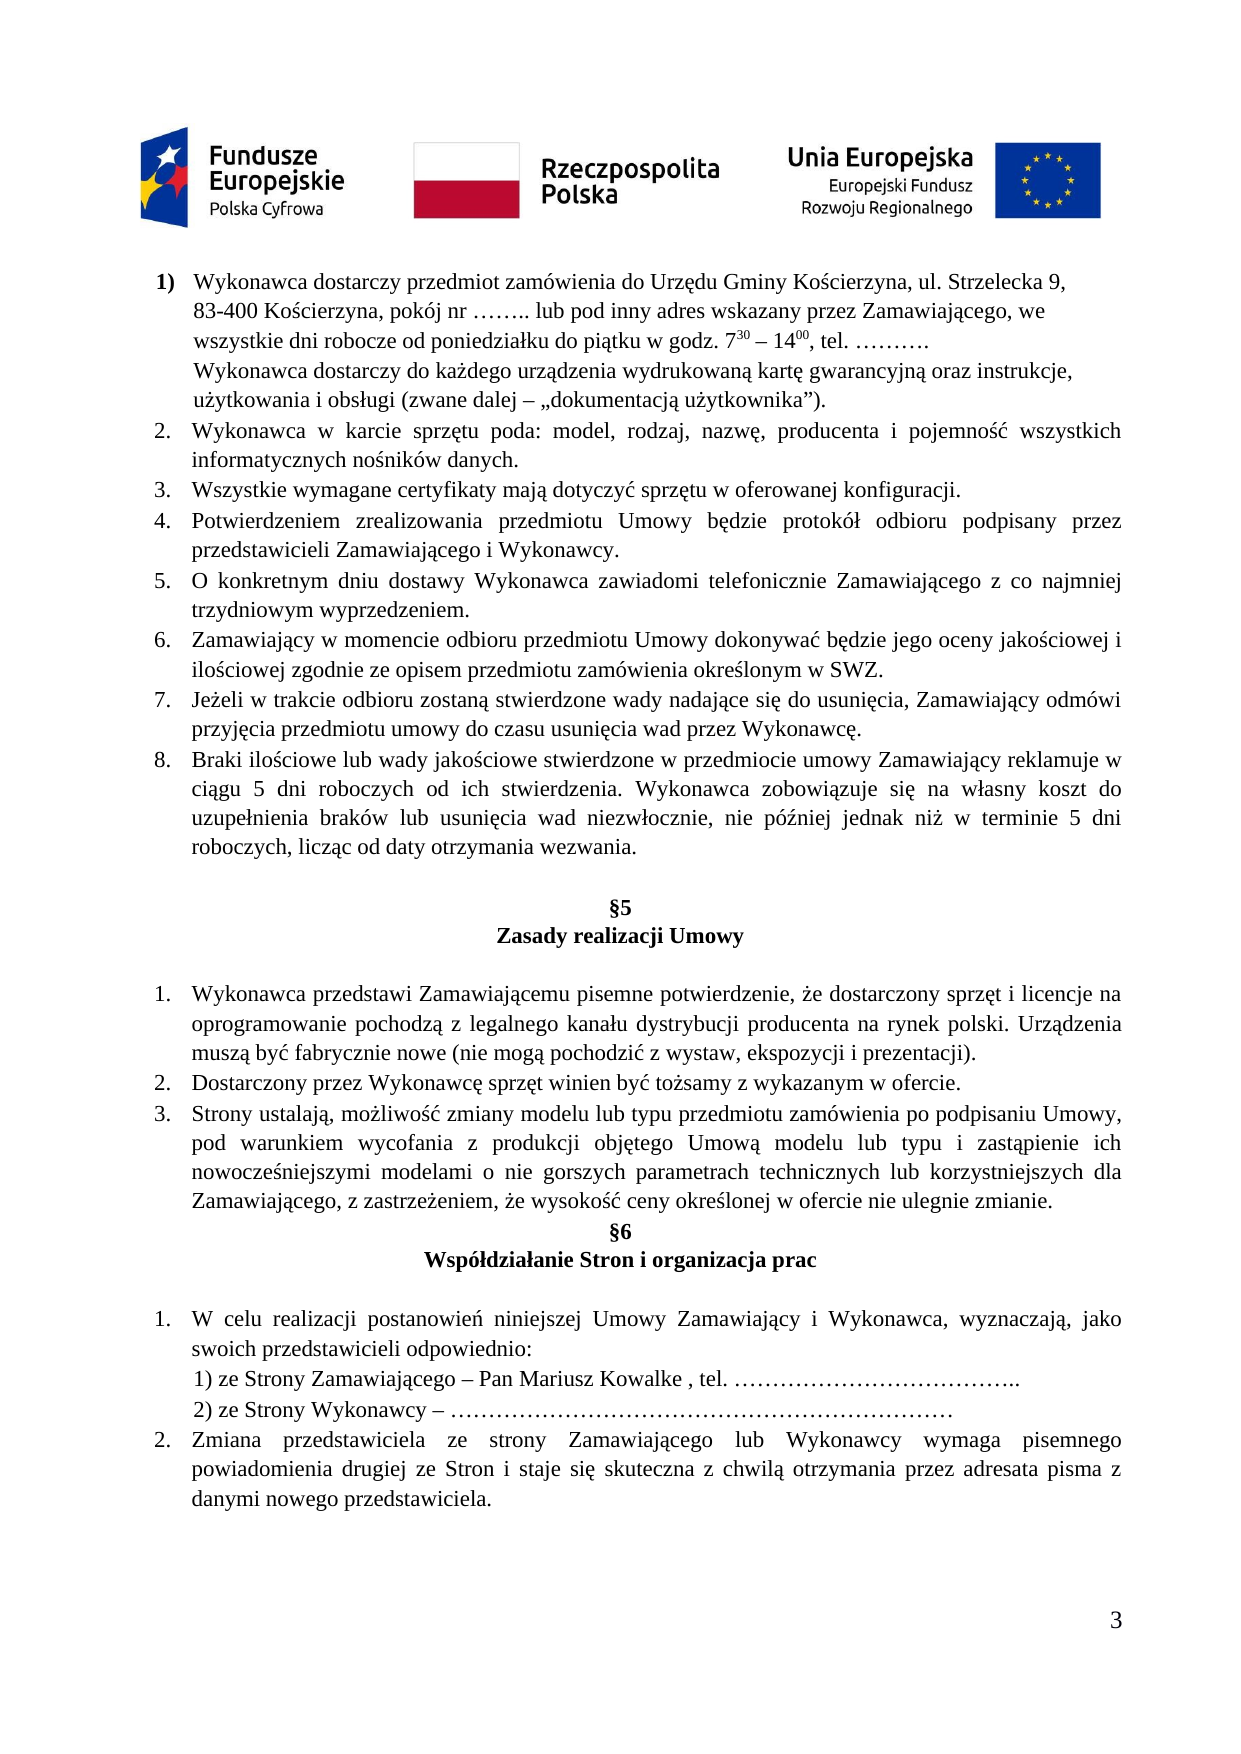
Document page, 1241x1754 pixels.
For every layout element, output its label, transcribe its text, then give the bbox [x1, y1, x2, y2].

list Wszystkie wymagane certyfikaty mają dotyczyć sprzętu w oferowanej konfiguracji. [154, 477, 1123, 503]
list W celu realizacji postanowień niniejszej Umowy Zamawiający i Wykonawca, wyznaczają, jako swoich przedstawicieli odpowiednio: [154, 1306, 1123, 1361]
list Zamawiający w momencie odbioru przedmiotu Umowy dokonywać będzie jego oceny jakościowej i ilościowej zgodnie ze opisem przedmiotu zamówienia określonym w SWZ. [154, 626, 1123, 682]
picture [118, 123, 1123, 230]
list ze Strony Zamawiającego – Pan Mariusz Kowalke , tel. ……………………………….. [193, 1365, 1123, 1392]
text Współdziałanie Stron i organizacja prac [118, 1246, 1122, 1273]
text §5 [118, 894, 1122, 920]
list Strony ustalają, możliwość zmiany modelu lub typu przedmiotu zamówienia po podpisaniu Umowy, pod warunkiem wycofania z produkcji objętego Umową modelu lub typu i zastąpienie ich nowocześniejszymi modelami o nie gorszych parametrach technicznych lub korzystniejszych dla Zamawiającego, z zastrzeżeniem, że wysokość ceny określonej w ofercie nie ulegnie zmianie. [154, 1100, 1123, 1214]
list O konkretnym dniu dostawy Wykonawca zawiadomi telefonicznie Zamawiającego z co najmniej trzydniowym wyprzedzeniem. [154, 567, 1123, 622]
list Jeżeli w trakcie odbioru zostaną stwierdzone wady nadające się do usunięcia, Zamawiający odmówi przyjęcia przedmiotu umowy do czasu usunięcia wad przez Wykonawcę. [154, 686, 1123, 742]
list Potwierdzeniem zrealizowania przedmiotu Umowy będzie protokół odbioru podpisany przez przedstawicieli Zamawiającego i Wykonawcy. [154, 507, 1123, 563]
list Braki ilościowe lub wady jakościowe stwierdzone w przedmiocie umowy Zamawiający reklamuje w ciągu 5 dni roboczych od ich stwierdzenia. Wykonawca zobowiązuje się na własny koszt do uzupełnienia braków lub usunięcia wad niezwłocznie, nie później jednak niż w terminie 5 dni roboczych, licząc od daty otrzymania wezwania. [154, 746, 1123, 860]
text Wykonawca dostarczy do każdego urządzenia wydrukowaną kartę gwarancyjną oraz instrukcje, użytkowania i obsługi (zwane dalej – „dokumentacją użytkownika”). [193, 357, 1128, 413]
list Wykonawca w karcie sprzętu poda: model, rodzaj, nazwę, producenta i pojemność wszystkich informatycznych nośników danych. [154, 417, 1123, 472]
list Zmiana przedstawiciela ze strony Zamawiającego lub Wykonawcy wymaga pisemnego powiadomienia drugiej ze Stron i staje się skuteczna z chwilą otrzymania przez adresata pisma z danymi nowego przedstawiciela. [154, 1426, 1123, 1511]
list ze Strony Wykonawcy – ………………………………………………………… [193, 1396, 1123, 1422]
text §6 [118, 1218, 1122, 1244]
list Dostarczony przez Wykonawcę sprzęt winien być tożsamy z wykazanym w ofercie. [154, 1069, 1123, 1096]
list Wykonawca dostarczy przedmiot zamówienia do Urzędu Gminy Kościerzyna, ul. Strzelecka 9, 83-400 Kościerzyna, pokój nr …….. lub pod inny adres wskazany przez Zamawiającego, we wszystkie dni robocze od poniedziałku do piątku w godz. 730 – 1400, tel. ………. [156, 268, 1128, 353]
text Zasady realizacji Umowy [118, 922, 1122, 948]
list Wykonawca przedstawi Zamawiającemu pisemne potwierdzenie, że dostarczony sprzęt i licencje na oprogramowanie pochodzą z legalnego kanału dystrybucji producenta na rynek polski. Urządzenia muszą być fabrycznie nowe (nie mogą pochodzić z wystaw, ekspozycji i prezentacji). [154, 980, 1123, 1065]
